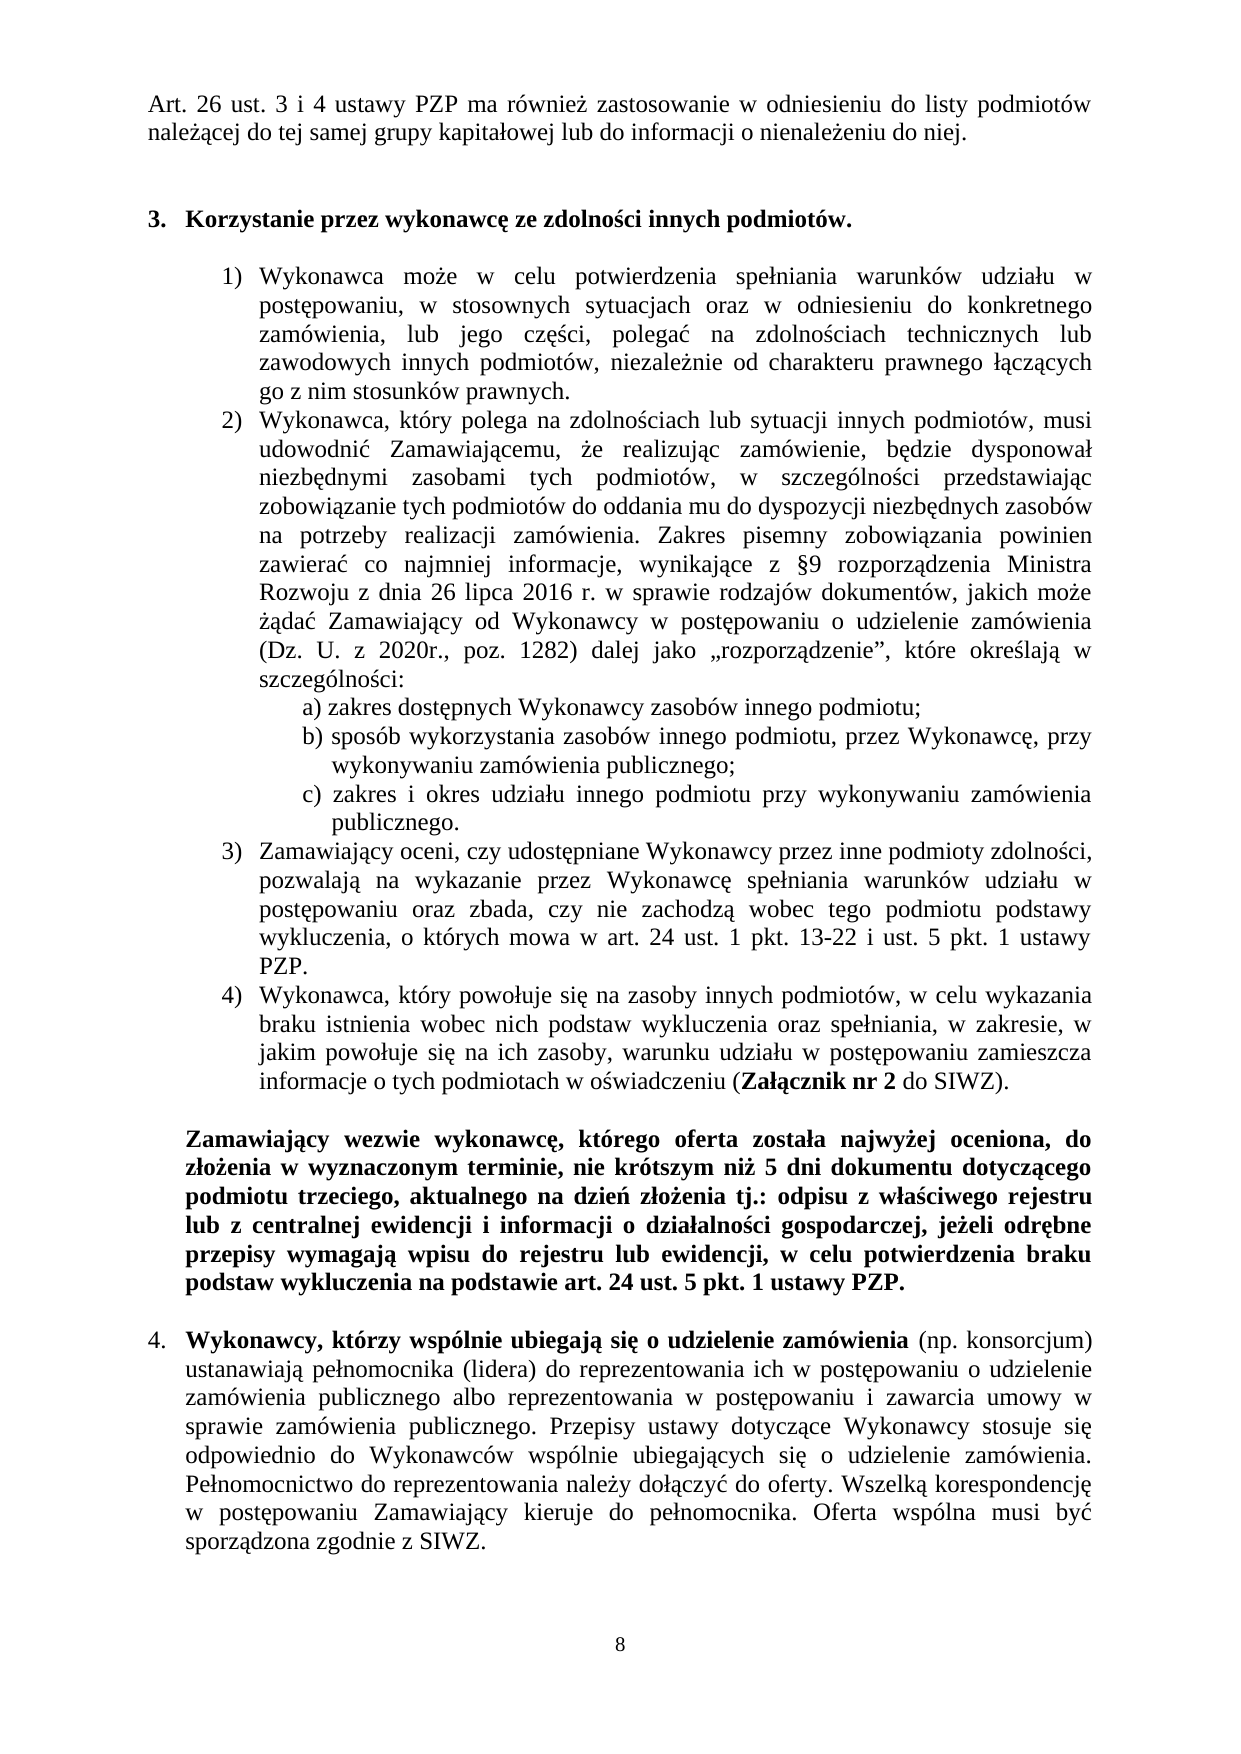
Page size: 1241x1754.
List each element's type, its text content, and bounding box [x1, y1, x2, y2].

list Wykonawcy, którzy wspólnie ubiegają się o udzielenie zamówienia (np. konsorcjum) ustanawiają pełnomocnika (lidera) do reprezentowania ich w postępowaniu o udzielenie zamówienia publicznego albo reprezentowania w postępowaniu i zawarcia umowy w sprawie zamówienia publicznego. Przepisy ustawy dotyczące Wykonawcy stosuje się odpowiednio do Wykonawców wspólnie ubiegających się o udzielenie zamówienia. Pełnomocnictwo do reprezentowania należy dołączyć do oferty. Wszelką korespondencję w postępowaniu Zamawiający kieruje do pełnomocnika. Oferta wspólna musi być sporządzona zgodnie z SIWZ. [148, 1325, 1093, 1555]
text a) zakres dostępnych Wykonawcy zasobów innego podmiotu; [302, 692, 1093, 721]
list Wykonawca, który powołuje się na zasoby innych podmiotów, w celu wykazania braku istnienia wobec nich podstaw wykluczenia oraz spełniania, w zakresie, w jakim powołuje się na ich zasoby, warunku udziału w postępowaniu zamieszcza informacje o tych podmiotach w oświadczeniu (Załącznik nr 2 do SIWZ). [221, 980, 1093, 1095]
list Wykonawca może w celu potwierdzenia spełniania warunków udziału w postępowaniu, w stosownych sytuacjach oraz w odniesieniu do konkretnego zamówienia, lub jego części, polegać na zdolnościach technicznych lub zawodowych innych podmiotów, niezależnie od charakteru prawnego łączących go z nim stosunków prawnych. [221, 261, 1093, 405]
text c) zakres i okres udziału innego podmiotu przy wykonywaniu zamówienia publicznego. [302, 779, 1093, 836]
list Zamawiający oceni, czy udostępniane Wykonawcy przez inne podmioty zdolności, pozwalają na wykazanie przez Wykonawcę spełniania warunków udziału w postępowaniu oraz zbada, czy nie zachodzą wobec tego podmiotu podstawy wykluczenia, o których mowa w art. 24 ust. 1 pkt. 13-22 i ust. 5 pkt. 1 ustawy PZP. [221, 836, 1093, 980]
list Korzystanie przez wykonawcę ze zdolności innych podmiotów. [148, 204, 1093, 232]
text b) sposób wykorzystania zasobów innego podmiotu, przez Wykonawcę, przy wykonywaniu zamówienia publicznego; [302, 721, 1093, 779]
text Zamawiający wezwie wykonawcę, którego oferta została najwyżej oceniona, do złożenia w wyznaczonym terminie, nie krótszym niż 5 dni dokumentu dotyczącego podmiotu trzeciego, aktualnego na dzień złożenia tj.: odpisu z właściwego rejestru lub z centralnej ewidencji i informacji o działalności gospodarczej, jeżeli odrębne przepisy wymagają wpisu do rejestru lub ewidencji, w celu potwierdzenia braku podstaw wykluczenia na podstawie art. 24 ust. 5 pkt. 1 ustawy PZP. [185, 1124, 1093, 1296]
text Art. 26 ust. 3 i 4 ustawy PZP ma również zastosowanie w odniesieniu do listy podmiotów należącej do tej samej grupy kapitałowej lub do informacji o nienależeniu do niej. [148, 89, 1093, 146]
list Wykonawca, który polega na zdolnościach lub sytuacji innych podmiotów, musi udowodnić Zamawiającemu, że realizując zamówienie, będzie dysponował niezbędnymi zasobami tych podmiotów, w szczególności przedstawiając zobowiązanie tych podmiotów do oddania mu do dyspozycji niezbędnych zasobów na potrzeby realizacji zamówienia. Zakres pisemny zobowiązania powinien zawierać co najmniej informacje, wynikające z §9 rozporządzenia Ministra Rozwoju z dnia 26 lipca 2016 r. w sprawie rodzajów dokumentów, jakich może żądać Zamawiający od Wykonawcy w postępowaniu o udzielenie zamówienia (Dz. U. z 2020r., poz. 1282) dalej jako „rozporządzenie”, które określają w szczególności: [221, 405, 1093, 692]
